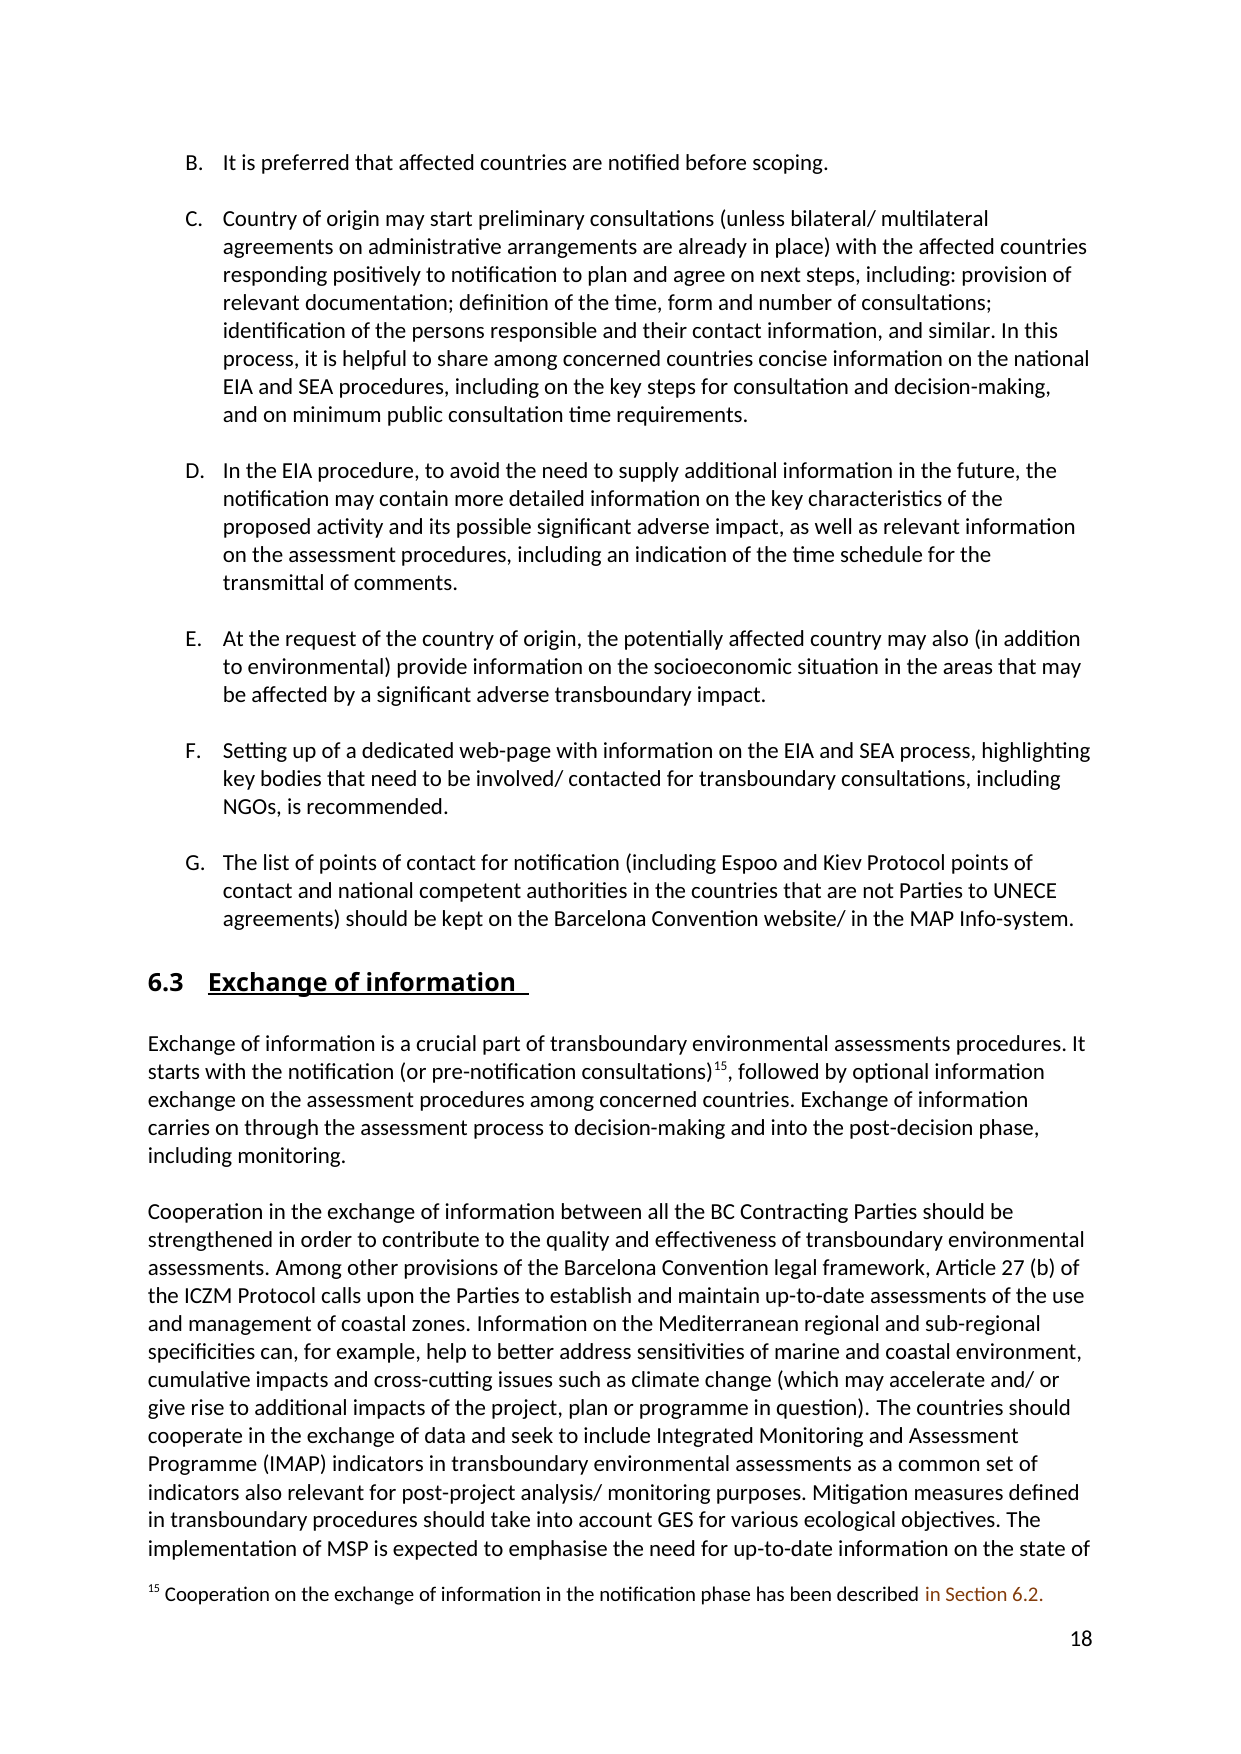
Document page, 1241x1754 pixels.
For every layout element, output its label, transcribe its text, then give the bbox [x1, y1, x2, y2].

list In the EIA procedure, to avoid the need to supply additional information in the future, the notification may contain more detailed information on the key characteristics of the proposed activity and its possible significant adverse impact, as well as relevant information on the assessment procedures, including an indication of the time schedule for the transmittal of comments. [185, 456, 1092, 596]
text Exchange of information is a crucial part of transboundary environmental assessments procedures. It starts with the notification (or pre-notification consultations), followed by optional information exchange on the assessment procedures among concerned countries. Exchange of information carries on through the assessment process to decision-making and into the post-decision phase, including monitoring. [148, 1029, 1092, 1169]
list The list of points of contact for notification (including Espoo and Kiev Protocol points of contact and national competent authorities in the countries that are not Parties to UNECE agreements) should be kept on the Barcelona Convention website/ in the MAP Info-system. [185, 848, 1092, 932]
list At the request of the country of origin, the potentially affected country may also (in addition to environmental) provide information on the socioeconomic situation in the areas that may be affected by a significant adverse transboundary impact. [185, 624, 1092, 708]
list Setting up of a dedicated web-page with information on the EIA and SEA process, highlighting key bodies that need to be involved/ contacted for transboundary consultations, including NGOs, is recommended. [185, 736, 1092, 820]
subtitle Exchange of information [148, 964, 1092, 998]
list Country of origin may start preliminary consultations (unless bilateral/ multilateral agreements on administrative arrangements are already in place) with the affected countries responding positively to notification to plan and agree on next steps, including: provision of relevant documentation; definition of the time, form and number of consultations; identification of the persons responsible and their contact information, and similar. In this process, it is helpful to share among concerned countries concise information on the national EIA and SEA procedures, including on the key steps for consultation and decision-making, and on minimum public consultation time requirements. [185, 204, 1092, 428]
list It is preferred that affected countries are notified before scoping. [185, 148, 1092, 176]
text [148, 1197, 1092, 1562]
